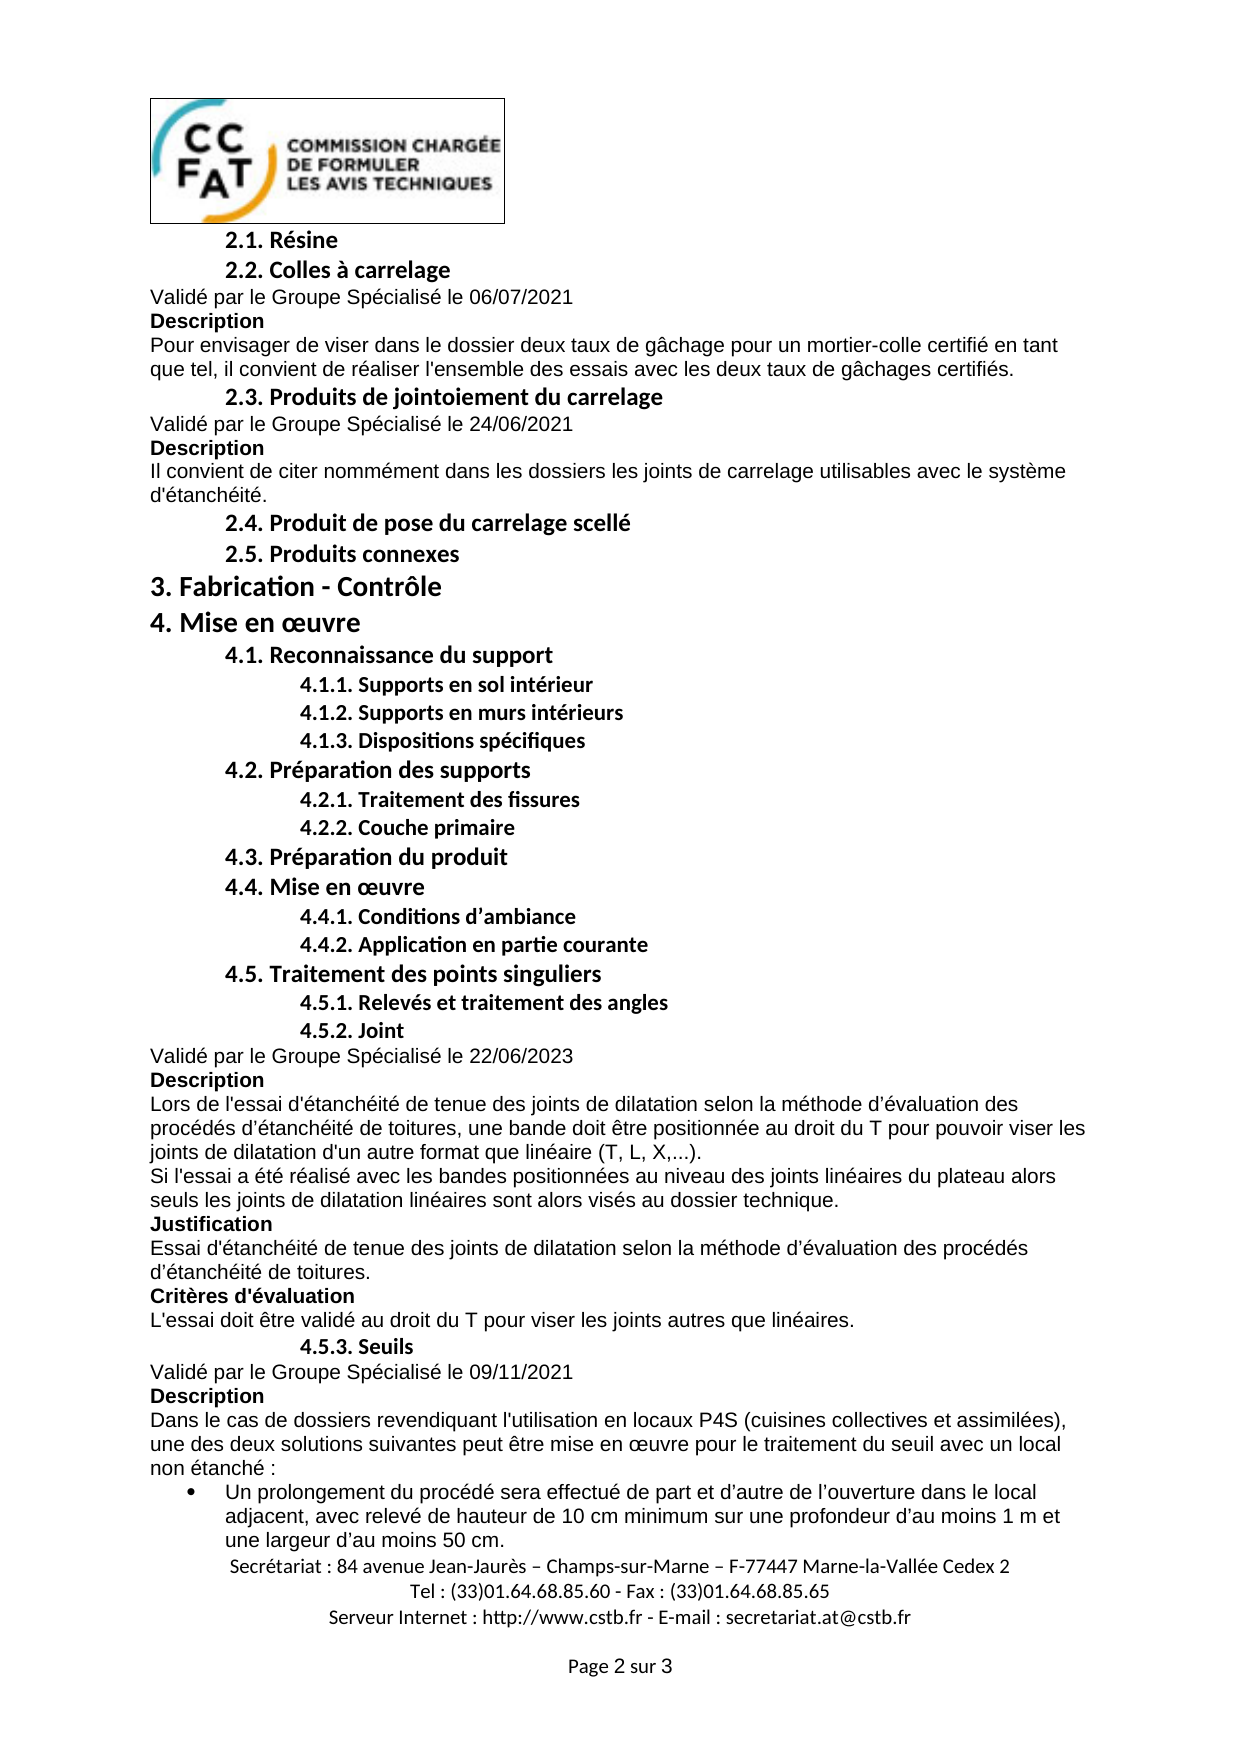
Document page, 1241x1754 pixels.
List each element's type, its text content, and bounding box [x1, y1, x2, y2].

text Description [150, 435, 1090, 459]
text Validé par le Groupe Spécialisé le 06/07/2021 [150, 285, 1090, 309]
text Si l'essai a été réalisé avec les bandes positionnées au niveau des joints linéaires du plateau alors seuls les joints de dilatation linéaires sont alors visés au dossier technique. [150, 1164, 1090, 1212]
text Description [150, 1068, 1090, 1092]
list Un prolongement du procédé sera effectué de part et d’autre de l’ouverture dans le local adjacent, avec relevé de hauteur de 10 cm minimum sur une profondeur d’au moins 1 m et une largeur d’au moins 50 cm. [187, 1480, 1090, 1552]
text Description [150, 309, 1090, 333]
text 4.1.2. Supports en murs intérieurs [300, 698, 1090, 726]
text Justification [150, 1212, 1090, 1236]
text 4.2.2. Couche primaire [300, 813, 1090, 841]
text 4.5. Traitement des points singuliers [225, 958, 1090, 988]
text 4.2. Préparation des supports [225, 754, 1090, 785]
text 4.2.1. Traitement des fissures [300, 785, 1090, 813]
text 4.1.3. Dispositions spécifiques [300, 726, 1090, 754]
text 4.1.1. Supports en sol intérieur [300, 670, 1090, 698]
text 4.5.3. Seuils [300, 1332, 1090, 1360]
text 2.1. Résine [225, 224, 1090, 254]
text Dans le cas de dossiers revendiquant l'utilisation en locaux P4S (cuisines collectives et assimilées), une des deux solutions suivantes peut être mise en œuvre pour le traitement du seuil avec un local non étanché : [150, 1408, 1090, 1480]
text 4.4.2. Application en partie courante [300, 930, 1090, 958]
text 4.5.1. Relevés et traitement des angles [300, 988, 1090, 1016]
text 2.2. Colles à carrelage [225, 254, 1090, 285]
text L'essai doit être validé au droit du T pour viser les joints autres que linéaires. [150, 1308, 1090, 1332]
text Validé par le Groupe Spécialisé le 24/06/2021 [150, 411, 1090, 435]
text 2.4. Produit de pose du carrelage scellé [225, 507, 1090, 538]
text Critères d'évaluation [150, 1284, 1090, 1308]
text 4.5.2. Joint [300, 1016, 1090, 1044]
text 4.4. Mise en œuvre [225, 871, 1090, 902]
text Pour envisager de viser dans le dossier deux taux de gâchage pour un mortier-colle certifié en tant que tel, il convient de réaliser l'ensemble des essais avec les deux taux de gâchages certifiés. [150, 333, 1090, 381]
text 4. Mise en œuvre [150, 604, 1090, 639]
text Description [150, 1384, 1090, 1408]
text 4.1. Reconnaissance du support [225, 639, 1090, 670]
text Essai d'étanchéité de tenue des joints de dilatation selon la méthode d’évaluation des procédés d’étanchéité de toitures. [150, 1236, 1090, 1284]
text 2.3. Produits de jointoiement du carrelage [225, 381, 1090, 411]
text Validé par le Groupe Spécialisé le 09/11/2021 [150, 1360, 1090, 1384]
picture [151, 99, 504, 223]
text Lors de l'essai d'étanchéité de tenue des joints de dilatation selon la méthode d’évaluation des procédés d’étanchéité de toitures, une bande doit être positionnée au droit du T pour pouvoir viser les joints de dilatation d'un autre format que linéaire (T, L, X,...). [150, 1092, 1090, 1164]
text 4.4.1. Conditions d’ambiance [300, 902, 1090, 930]
text 3. Fabrication - Contrôle [150, 568, 1090, 604]
text Validé par le Groupe Spécialisé le 22/06/2023 [150, 1044, 1090, 1068]
text Il convient de citer nommément dans les dossiers les joints de carrelage utilisables avec le système d'étanchéité. [150, 459, 1090, 507]
text 2.5. Produits connexes [225, 538, 1090, 568]
text 4.3. Préparation du produit [225, 841, 1090, 871]
